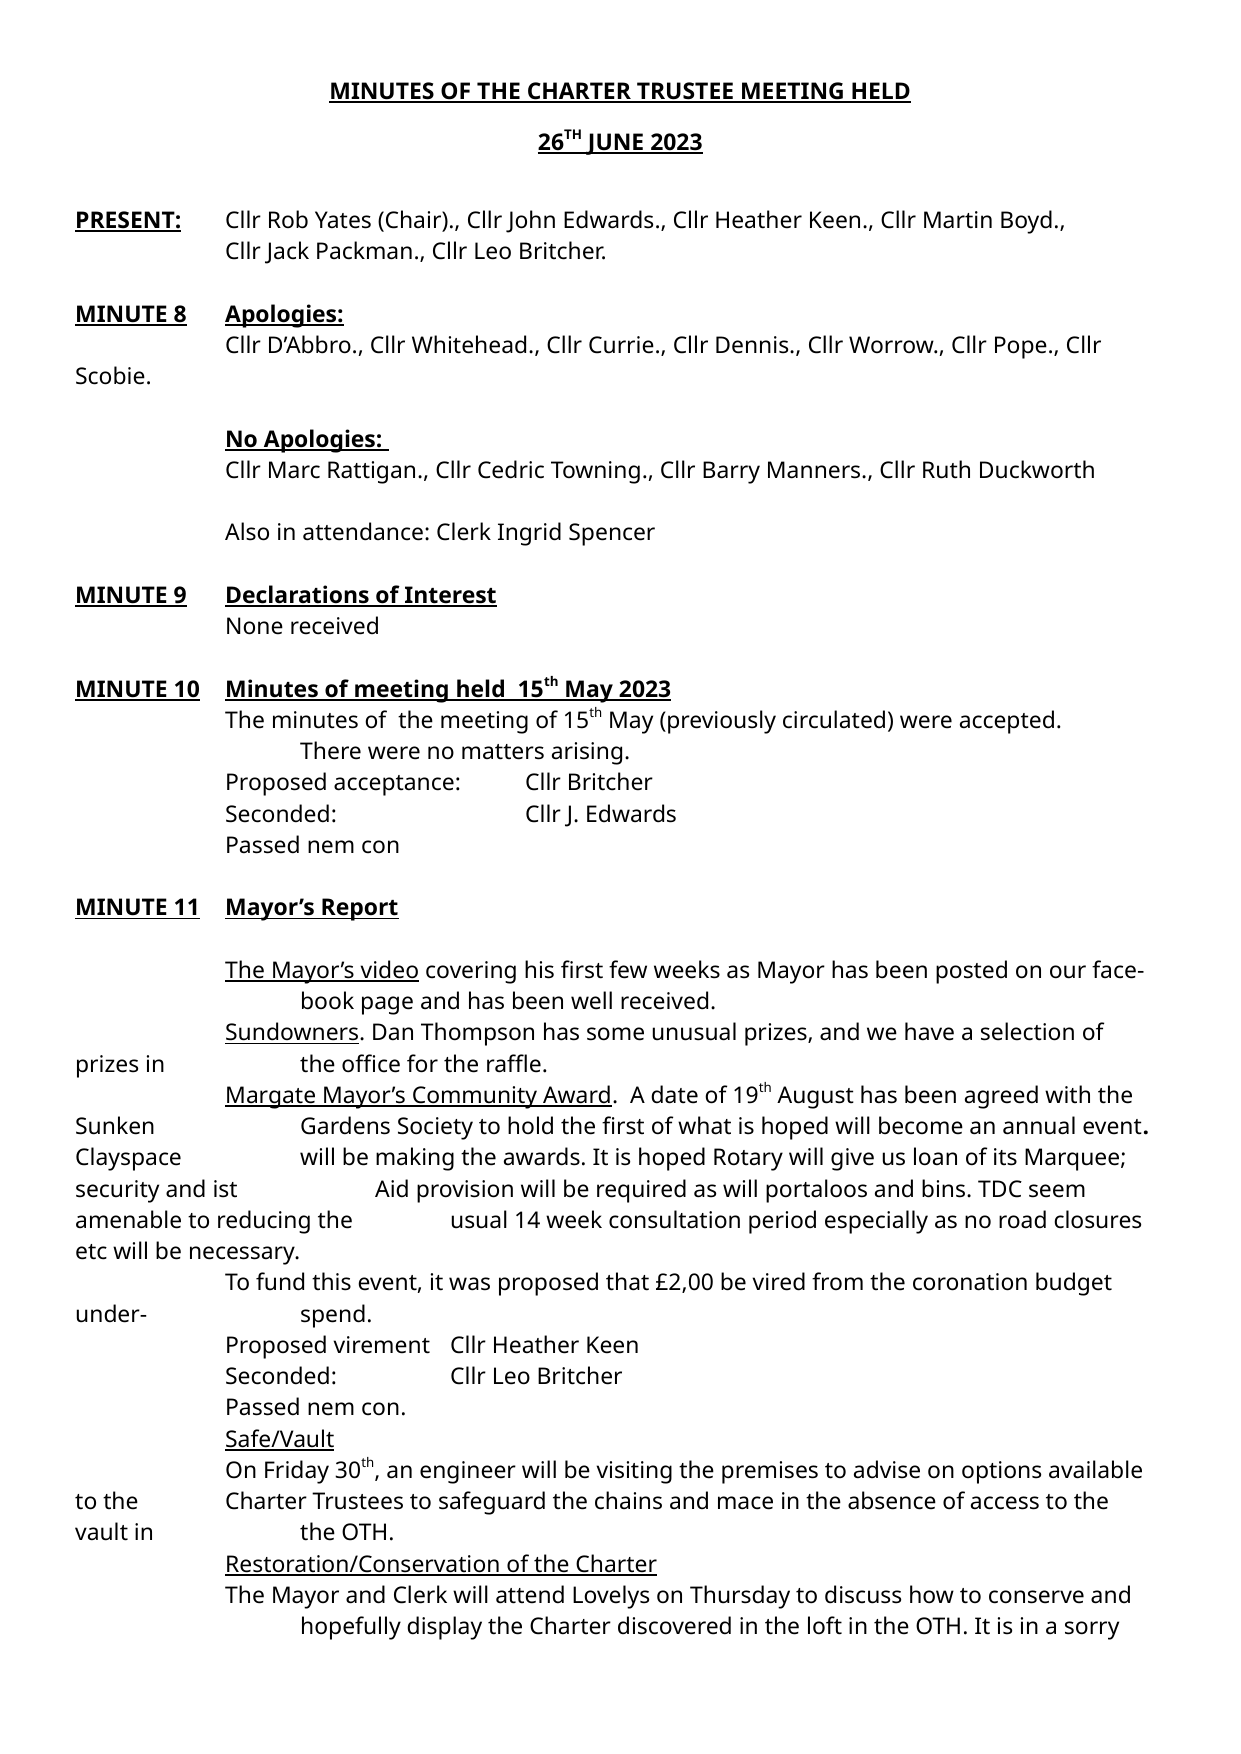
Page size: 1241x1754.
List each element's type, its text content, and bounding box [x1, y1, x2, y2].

text Also in attendance: Clerk Ingrid Spencer [75, 516, 1165, 548]
text Cllr D’Abbro., Cllr Whitehead., Cllr Currie., Cllr Dennis., Cllr Worrow., Cllr Pope., Cllr Scobie. [75, 329, 1165, 391]
text MINUTE 8 Apologies: [75, 298, 1165, 329]
text Restoration/Conservation of the Charter [75, 1548, 1165, 1579]
text Margate Mayor’s Community Award. A date of 19th August has been agreed with the Sunken Gardens Society to hold the first of what is hoped will become an annual event. Clayspace will be making the awards. It is hoped Rotary will give us loan of its Marquee; security and ist Aid provision will be required as will portaloos and bins. TDC seem amenable to reducing the usual 14 week consultation period especially as no road closures etc will be necessary. [75, 1079, 1165, 1266]
text On Friday 30th, an engineer will be visiting the premises to advise on options available to the Charter Trustees to safeguard the chains and mace in the absence of access to the vault in the OTH. [75, 1454, 1165, 1548]
text None received [75, 610, 1165, 641]
text The minutes of the meeting of 15th May (previously circulated) were accepted. There were no matters arising. [75, 704, 1165, 766]
text Seconded: Cllr Leo Britcher [75, 1360, 1165, 1391]
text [75, 1579, 1165, 1641]
text Passed nem con. [75, 1391, 1165, 1423]
text 26TH JUNE 2023 [75, 125, 1165, 157]
text Proposed acceptance: Cllr Britcher [75, 766, 1165, 798]
text Sundowners. Dan Thompson has some unusual prizes, and we have a selection of prizes in the office for the raffle. [75, 1016, 1165, 1079]
text PRESENT: Cllr Rob Yates (Chair)., Cllr John Edwards., Cllr Heather Keen., Cllr Martin Boyd., [75, 204, 1165, 235]
text Seconded: Cllr J. Edwards [75, 798, 1165, 829]
text MINUTE 11 Mayor’s Report [75, 891, 1165, 923]
text Proposed virement Cllr Heather Keen [75, 1329, 1165, 1360]
text Cllr Jack Packman., Cllr Leo Britcher. [75, 235, 1165, 266]
text MINUTES OF THE CHARTER TRUSTEE MEETING HELD [75, 75, 1165, 106]
text MINUTE 10 Minutes of meeting held 15th May 2023 [75, 673, 1165, 704]
text MINUTE 9 Declarations of Interest [75, 579, 1165, 610]
text Safe/Vault [75, 1423, 1165, 1454]
text To fund this event, it was proposed that £2,00 be vired from the coronation budget under- spend. [75, 1266, 1165, 1329]
text Passed nem con [75, 829, 1165, 860]
text The Mayor’s video covering his first few weeks as Mayor has been posted on our face- book page and has been well received. [75, 954, 1165, 1016]
text No Apologies: [75, 423, 1165, 454]
text Cllr Marc Rattigan., Cllr Cedric Towning., Cllr Barry Manners., Cllr Ruth Duckworth [75, 454, 1165, 485]
